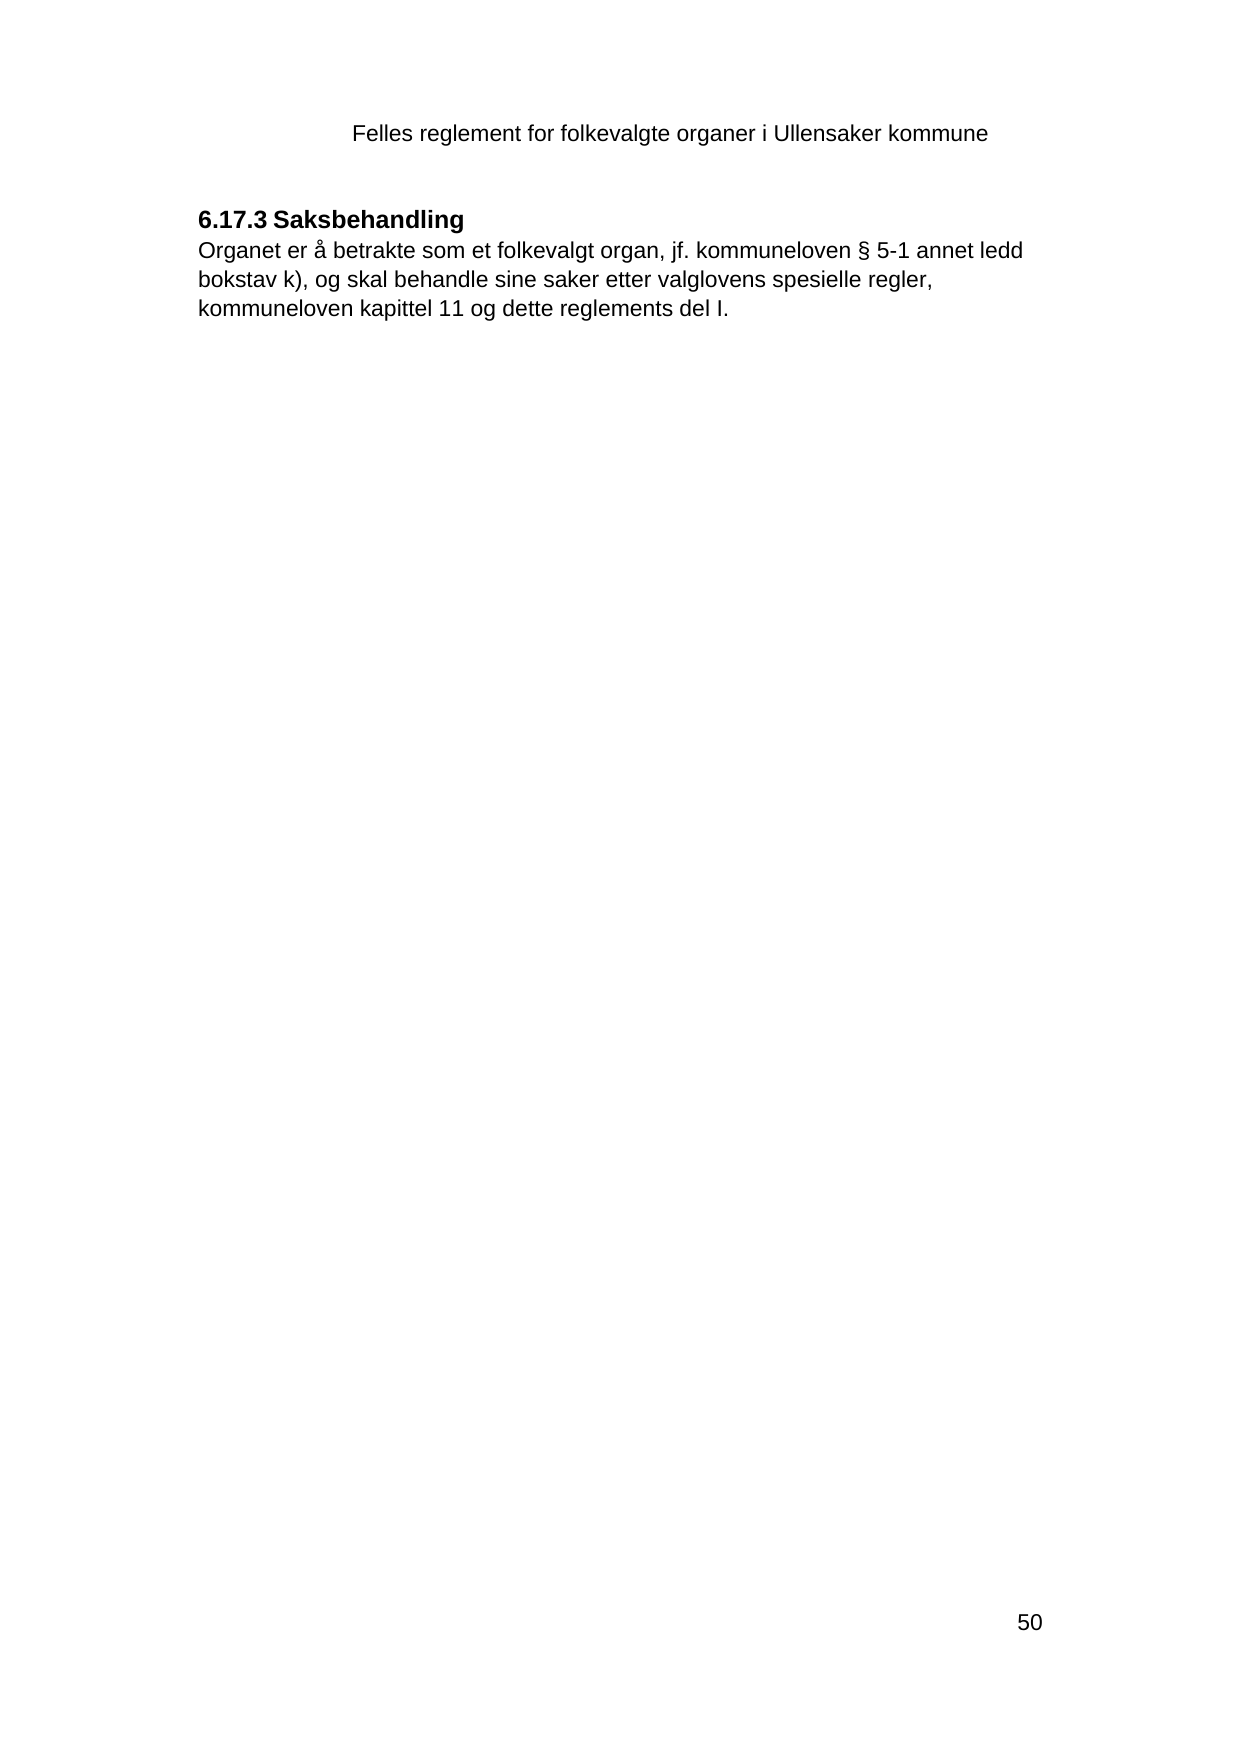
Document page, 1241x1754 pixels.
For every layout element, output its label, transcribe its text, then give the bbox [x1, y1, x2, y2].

text Organet er å betrakte som et folkevalgt organ, jf. kommuneloven § 5-1 annet ledd bokstav k), og skal behandle sine saker etter valglovens spesielle regler, kommuneloven kapittel 11 og dette reglements del I. [198, 235, 1042, 322]
subtitle Saksbehandling [198, 206, 1042, 235]
